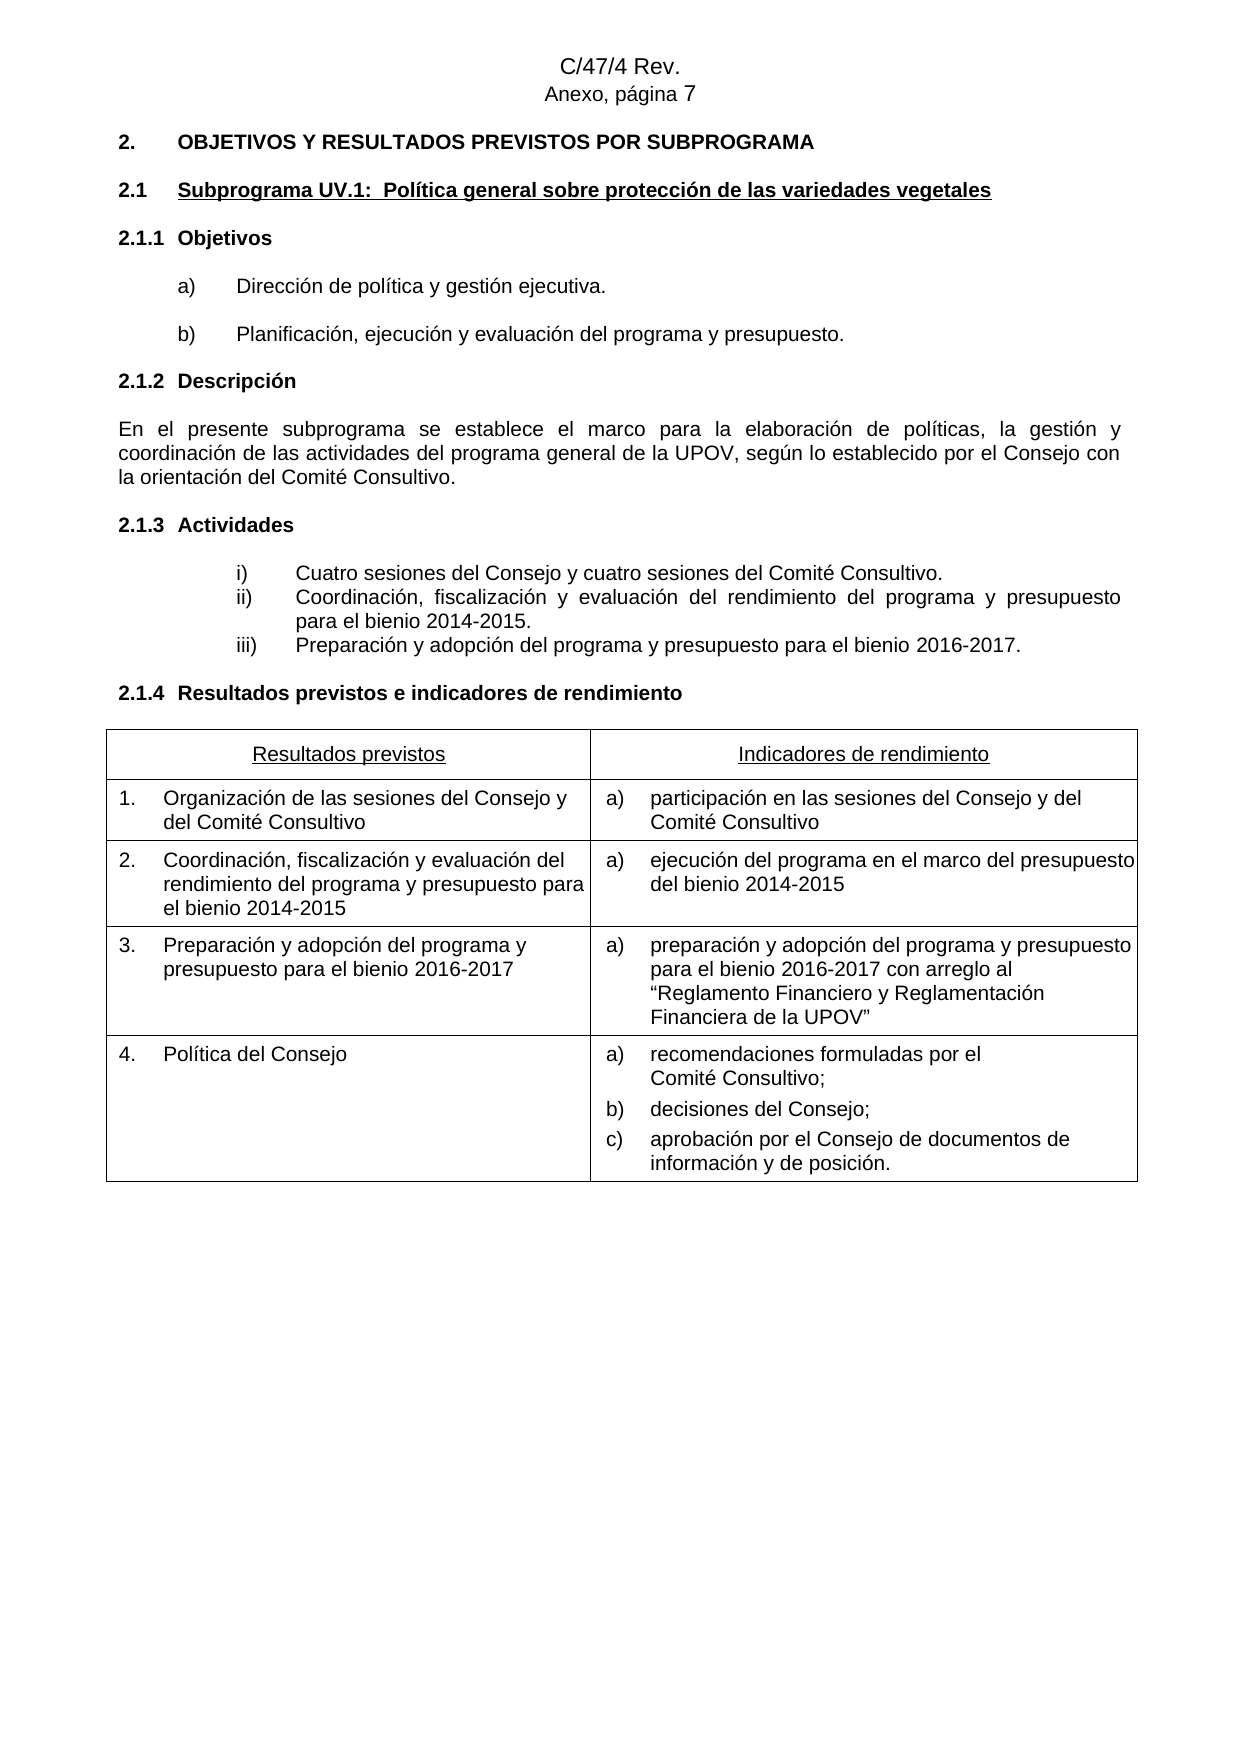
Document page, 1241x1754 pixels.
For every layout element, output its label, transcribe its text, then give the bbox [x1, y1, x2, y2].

text iii) Preparación y adopción del programa y presupuesto para el bienio 2016-2017. [118, 633, 1122, 657]
table_cell a) recomendaciones formuladas por el Comité Consultivo; b) decisiones del Consejo; c) aprobación por el Consejo de documentos de información y de posición. [591, 1036, 1137, 1181]
text ii) Coordinación, fiscalización y evaluación del rendimiento del programa y presupuesto para el bienio 2014-2015. [236, 585, 1122, 633]
table_cell a) preparación y adopción del programa y presupuesto para el bienio 2016-2017 con arreglo al “Reglamento Financiero y Reglamentación Financiera de la UPOV” [591, 927, 1137, 1035]
table_cell 4. Política del Consejo [107, 1036, 590, 1181]
text En el presente subprograma se establece el marco para la elaboración de políticas, la gestión y coordinación de las actividades del programa general de la UPOV, según lo establecido por el Consejo con la orientación del Comité Consultivo. [118, 417, 1122, 489]
subtitle 2. OBJETIVOS Y RESULTADOS PREVISTOS POR SUBPROGRAMA [118, 130, 1122, 154]
table_header Indicadores de rendimiento [591, 730, 1137, 779]
table_header Resultados previstos [107, 730, 590, 779]
subtitle 2.1.2 Descripción [118, 369, 1122, 393]
text a) Dirección de política y gestión ejecutiva. [118, 273, 1122, 297]
subtitle 2.1 Subprograma UV.1: Política general sobre protección de las variedades vegetales [118, 178, 1122, 202]
table_cell a) ejecución del programa en el marco del presupuesto del bienio 2014-2015 [591, 841, 1137, 926]
text i) Cuatro sesiones del Consejo y cuatro sesiones del Comité Consultivo. [118, 561, 1122, 585]
table_cell a) participación en las sesiones del Consejo y del Comité Consultivo [591, 780, 1137, 840]
text b) Planificación, ejecución y evaluación del programa y presupuesto. [118, 321, 1122, 345]
table_cell 1. Organización de las sesiones del Consejo y del Comité Consultivo [107, 780, 590, 840]
subtitle 2.1.4 Resultados previstos e indicadores de rendimiento [118, 681, 1122, 705]
table_cell 3. Preparación y adopción del programa y presupuesto para el bienio 2016-2017 [107, 927, 590, 1035]
table_cell 2. Coordinación, fiscalización y evaluación del rendimiento del programa y presupuesto para el bienio 2014-2015 [107, 841, 590, 926]
subtitle 2.1.1 Objetivos [118, 226, 1122, 249]
subtitle 2.1.3 Actividades [118, 513, 1122, 537]
